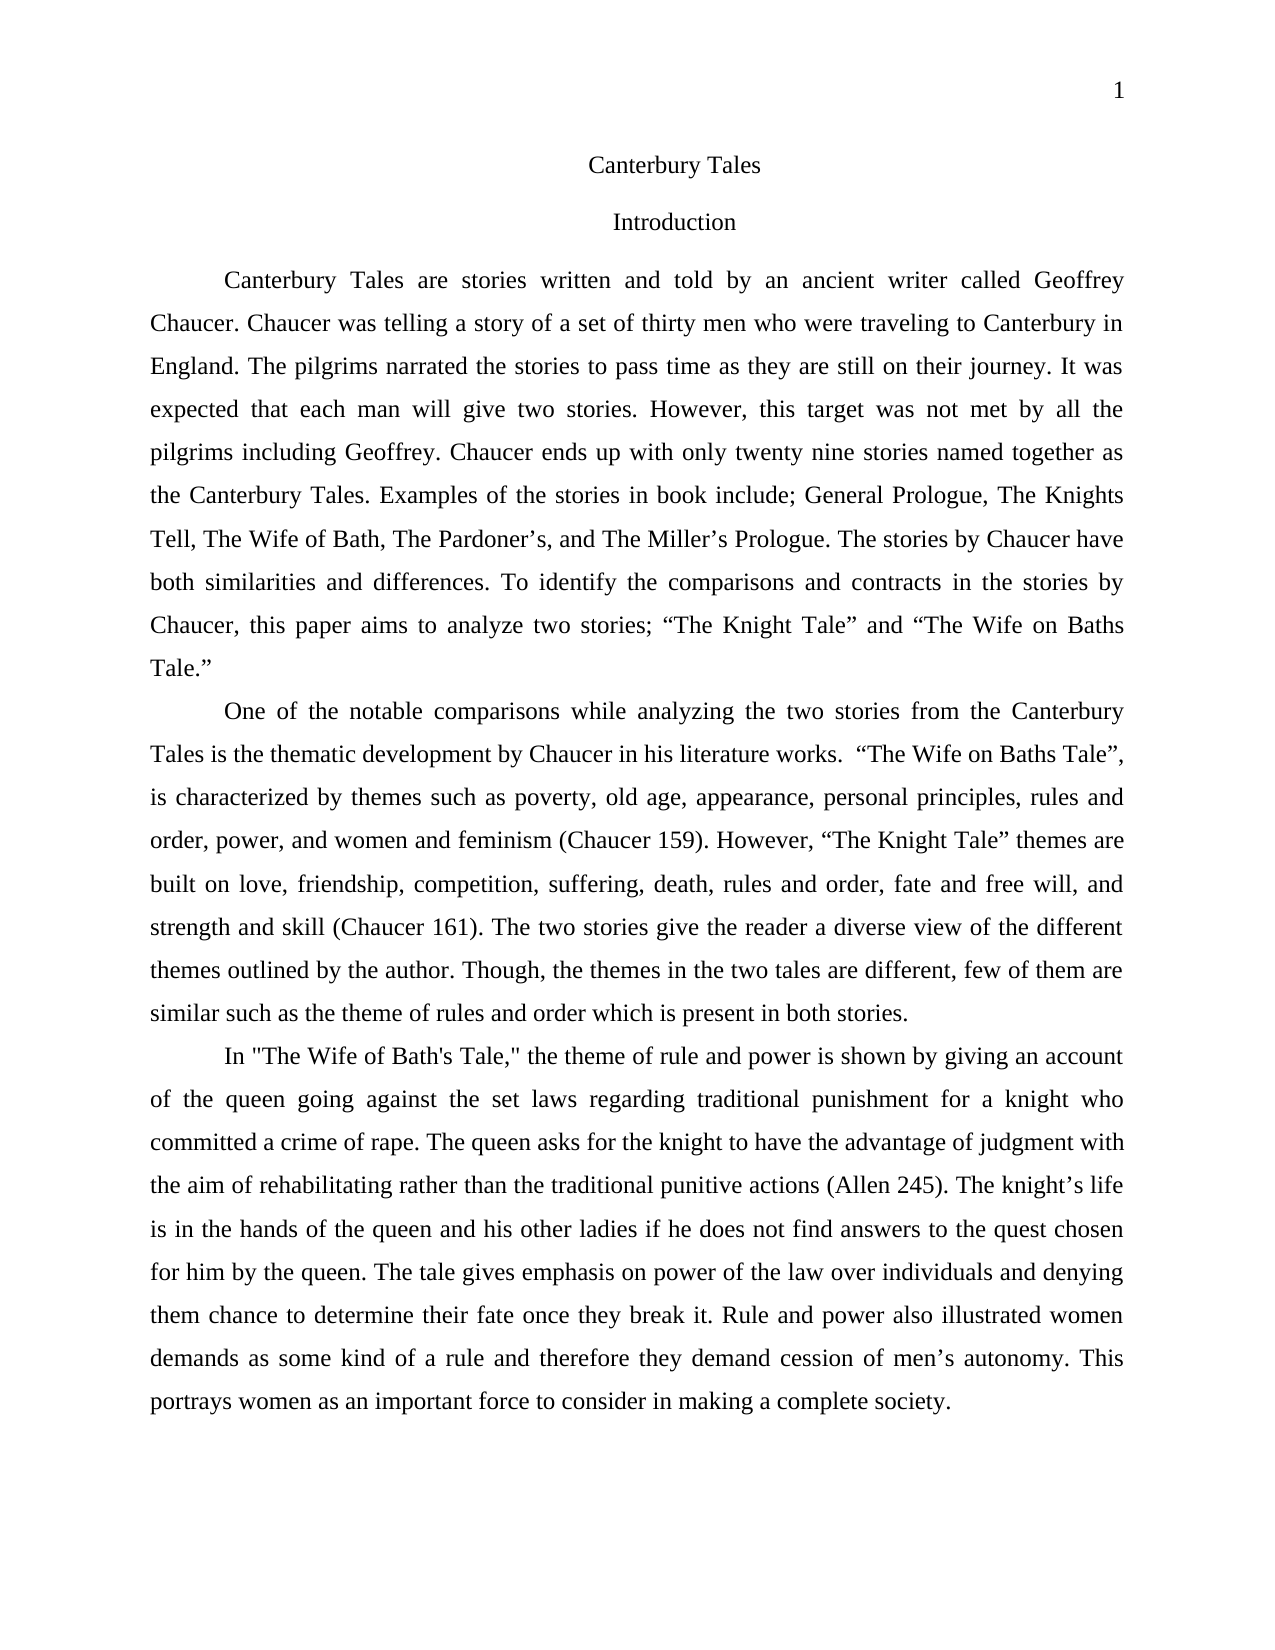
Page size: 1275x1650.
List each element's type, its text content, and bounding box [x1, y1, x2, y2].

text Canterbury Tales are stories written and told by an ancient writer called Geoffrey Chaucer. Chaucer was telling a story of a set of thirty men who were traveling to in . The pilgrims narrated the stories to pass time as they are still on their journey. It was expected that each man will give two stories. However, this target was not met by all the pilgrims including Geoffrey. Chaucer ends up with only twenty nine stories named together as the Canterbury Tales. Examples of the stories in book include; General Prologue, The Knights Tell, The Wife of Bath, The Pardoner’s, and The Miller’s Prologue. The stories by Chaucer have both similarities and differences. To identify the comparisons and contracts in the stories by Chaucer, this paper aims to analyze two stories; “The Knight Tale” and “The Wife on Baths Tale.” [150, 265, 1125, 682]
text Tales [150, 150, 1125, 179]
text In "The Wife of Bath's Tale," the theme of rule and power is shown by giving an account of the queen going against the set laws regarding traditional punishment for a knight who committed a crime of rape. The queen asks for the knight to have the advantage of judgment with the aim of rehabilitating rather than the traditional punitive actions (Allen 245). The knight’s life is in the hands of the queen and his other ladies if he does not find answers to the quest chosen for him by the queen. The tale gives emphasis on power of the law over individuals and denying them chance to determine their fate once they break it. Rule and power also illustrated women demands as some kind of a rule and therefore they demand cession of men’s autonomy. This portrays women as an important force to consider in making a complete society. [150, 1041, 1125, 1415]
text One of the notable comparisons while analyzing the two stories from the Canterbury Tales is the thematic development by Chaucer in his literature works. “The Wife on Baths Tale”, is characterized by themes such as poverty, old age, appearance, personal principles, rules and order, power, and women and feminism (Chaucer 159). However, “The Knight Tale” themes are built on love, friendship, competition, suffering, death, rules and order, fate and free will, and strength and skill (Chaucer 161). The two stories give the reader a diverse view of the different themes outlined by the author. Though, the themes in the two tales are different, few of them are similar such as the theme of rules and order which is present in both stories. [150, 696, 1125, 1027]
text Introduction [150, 207, 1125, 236]
